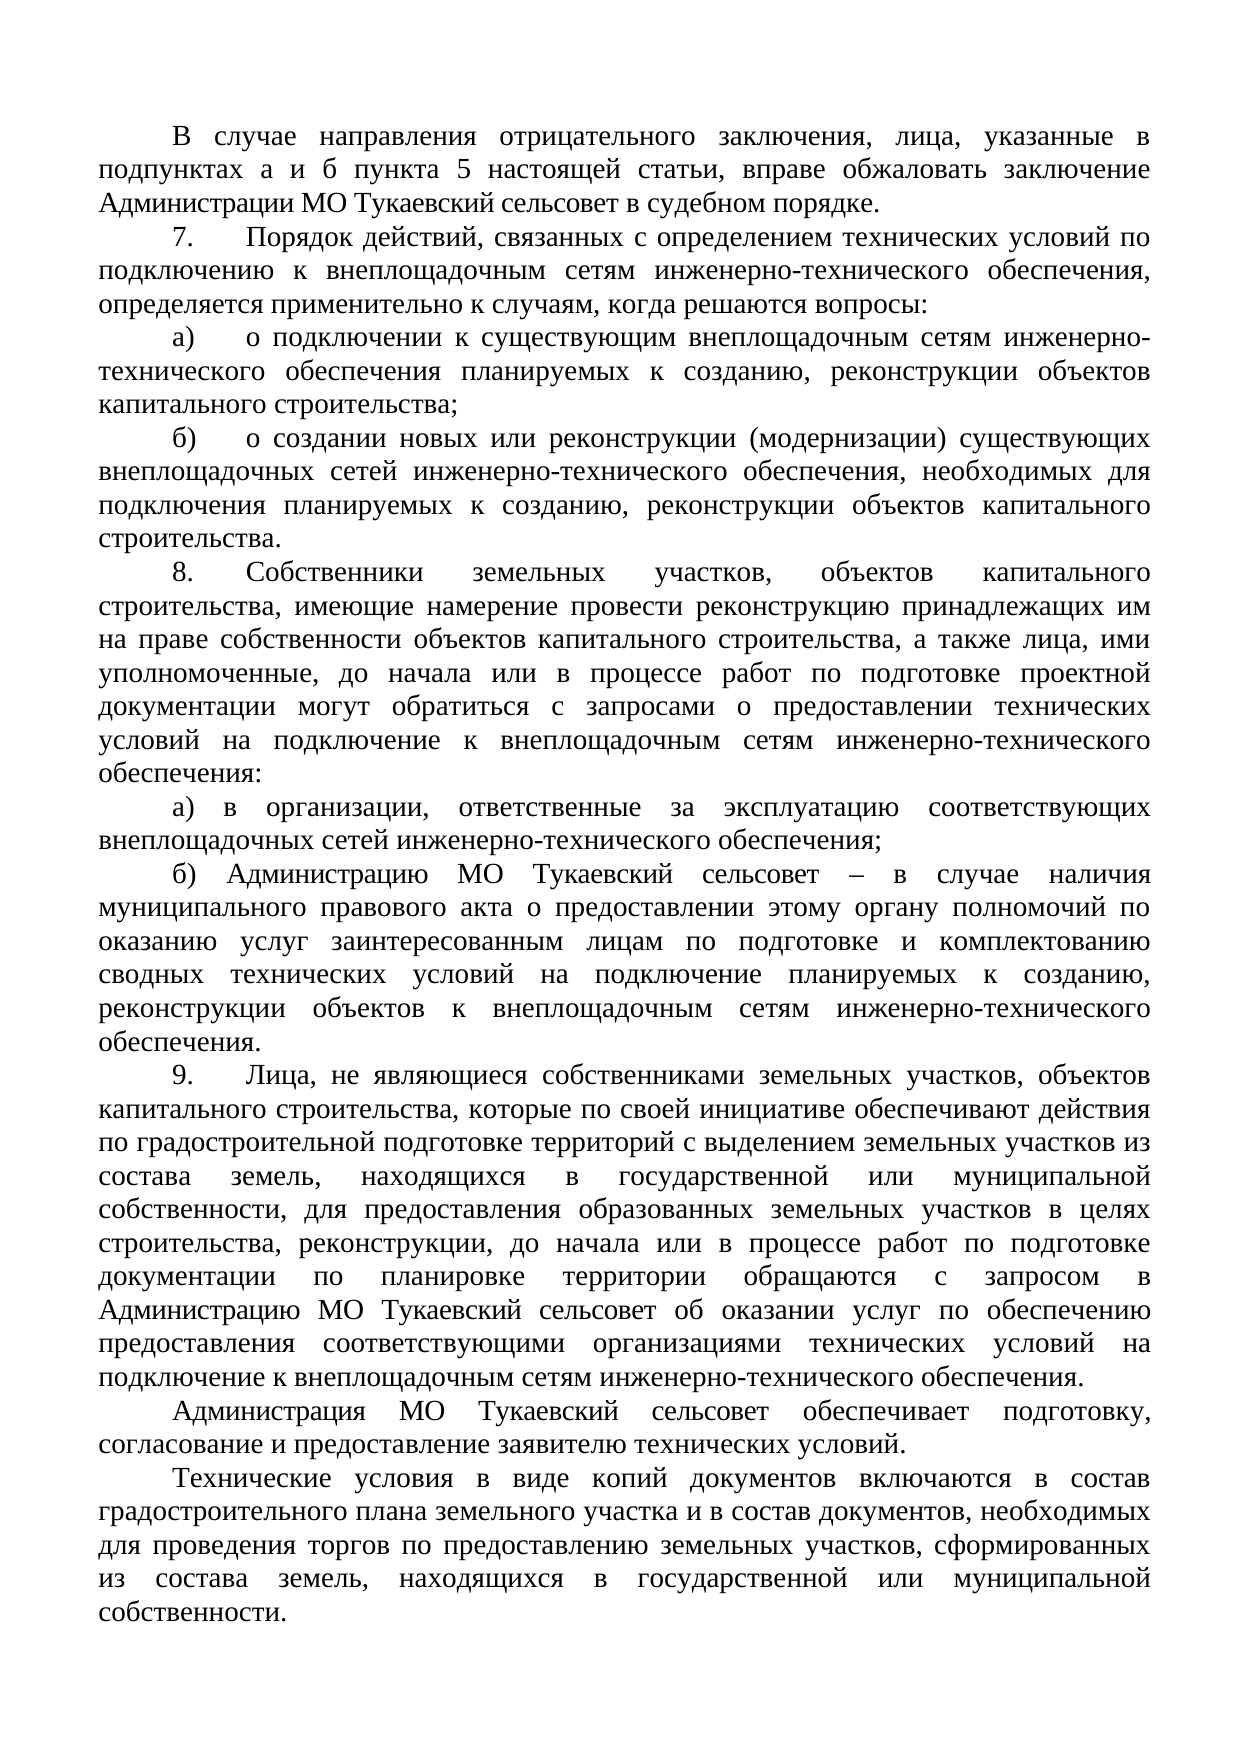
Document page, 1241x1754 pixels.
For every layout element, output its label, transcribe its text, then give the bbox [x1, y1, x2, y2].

text 9. Лица, не являющиеся собственниками земельных участков, объектов капитального строительства, которые по своей инициативе обеспечивают действия по градостроительной подготовке территорий с выделением земельных участков из состава земель, находящихся в государственной или муниципальной собственности, для предоставления образованных земельных участков в целях строительства, реконструкции, до начала или в процессе работ по подготовке документации по планировке территории обращаются с запросом в Администрацию МО Тукаевский сельсовет об оказании услуг по обеспечению предоставления соответствующими организациями технических условий на подключение к внеплощадочным сетям инженерно-технического обеспечения. [98, 1057, 1152, 1393]
text а) в организации, ответственные за эксплуатацию соответствующих внеплощадочных сетей инженерно-технического обеспечения; [98, 789, 1152, 856]
text Администрация МО Тукаевский сельсовет обеспечивает подготовку, согласование и предоставление заявителю технических условий. [98, 1393, 1152, 1460]
text 8. Собственники земельных участков, объектов капитального строительства, имеющие намерение провести реконструкцию принадлежащих им на праве собственности объектов капитального строительства, а также лица, ими уполномоченные, до начала или в процессе работ по подготовке проектной документации могут обратиться с запросами о предоставлении технических условий на подключение к внеплощадочным сетям инженерно-технического обеспечения: [98, 554, 1152, 789]
text Технические условия в виде копий документов включаются в состав градостроительного плана земельного участка и в состав документов, необходимых для проведения торгов по предоставлению земельных участков, сформированных из состава земель, находящихся в государственной или муниципальной собственности. [98, 1460, 1152, 1627]
text б) Администрацию МО Тукаевский сельсовет – в случае наличия муниципального правового акта о предоставлении этому органу полномочий по оказанию услуг заинтересованным лицам по подготовке и комплектованию сводных технических условий на подключение планируемых к созданию, реконструкции объектов к внеплощадочным сетям инженерно-технического обеспечения. [98, 856, 1152, 1057]
text б) о создании новых или реконструкции (модернизации) существующих внеплощадочных сетей инженерно-технического обеспечения, необходимых для подключения планируемых к созданию, реконструкции объектов капитального строительства. [98, 420, 1152, 554]
text а) о подключении к существующим внеплощадочным сетям инженерно-технического обеспечения планируемых к созданию, реконструкции объектов капитального строительства; [98, 319, 1152, 420]
text В случае направления отрицательного заключения, лица, указанные в подпунктах а и б пункта 5 настоящей статьи, вправе обжаловать заключение Администрации МО Тукаевский сельсовет в судебном порядке. [98, 118, 1152, 219]
text 7. Порядок действий, связанных с определением технических условий по подключению к внеплощадочным сетям инженерно-технического обеспечения, определяется применительно к случаям, когда решаются вопросы: [98, 219, 1152, 319]
